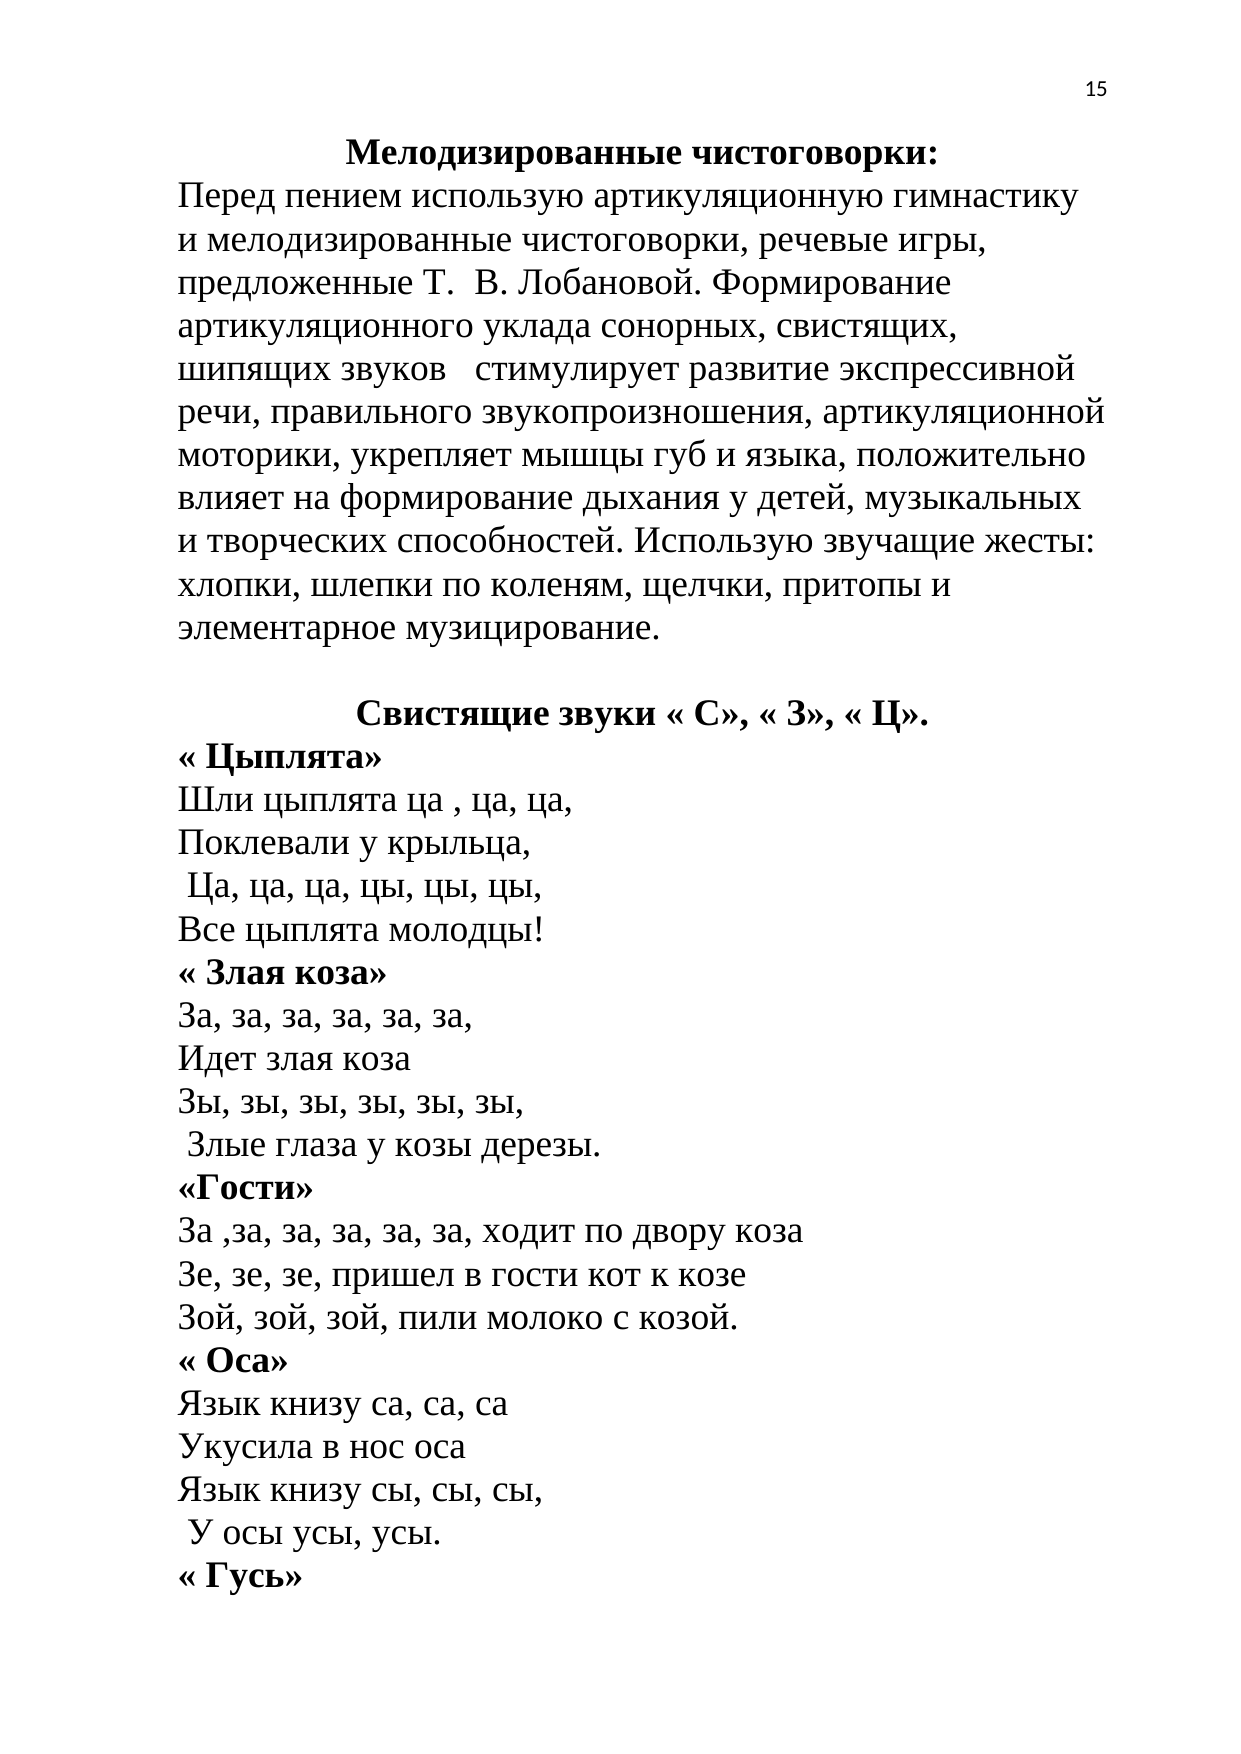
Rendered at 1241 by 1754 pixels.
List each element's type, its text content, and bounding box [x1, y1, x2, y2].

text Мелодизированные чистоговорки: [177, 130, 1107, 173]
text Зе, зе, зе, пришел в гости кот к козе [177, 1251, 1107, 1294]
text За ,за, за, за, за, за, ходит по двору коза [177, 1208, 1107, 1251]
text Язык книзу сы, сы, сы, [177, 1467, 1107, 1510]
text «Гости» [177, 1165, 1107, 1208]
text Все цыплята молодцы! [177, 906, 1107, 949]
text Злые глаза у козы дерезы. [177, 1122, 1107, 1165]
text Зой, зой, зой, пили молоко с козой. [177, 1294, 1107, 1337]
text « Злая коза» [177, 949, 1107, 992]
text Ца, ца, ца, цы, цы, цы, [177, 863, 1107, 906]
text Перед пением использую артикуляционную гимнастику и мелодизированные чистоговорки, речевые игры, предложенные Т. В. Лобановой. Формирование артикуляционного уклада сонорных, свистящих, шипящих звуков стимулирует развитие экспрессивной речи, правильного звукопроизношения, артикуляционной моторики, укрепляет мышцы губ и языка, положительно влияет на формирование дыхания у детей, музыкальных и творческих способностей. Использую звучащие жесты: хлопки, шлепки по коленям, щелчки, притопы и элементарное музицирование. [177, 173, 1107, 647]
text Укусила в нос оса [177, 1423, 1107, 1467]
text « Гусь» [177, 1553, 1107, 1596]
text Язык книзу са, са, са [177, 1380, 1107, 1423]
text Свистящие звуки « С», « З», « Ц». [177, 690, 1107, 733]
text Идет злая коза [177, 1035, 1107, 1078]
text У осы усы, усы. [177, 1510, 1107, 1553]
text « Цыплята» [177, 733, 1107, 777]
text За, за, за, за, за, за, [177, 992, 1107, 1035]
text « Оса» [177, 1337, 1107, 1380]
text Шли цыплята ца , ца, ца, [177, 777, 1107, 820]
text Поклевали у крыльца, [177, 820, 1107, 863]
text Зы, зы, зы, зы, зы, зы, [177, 1078, 1107, 1122]
